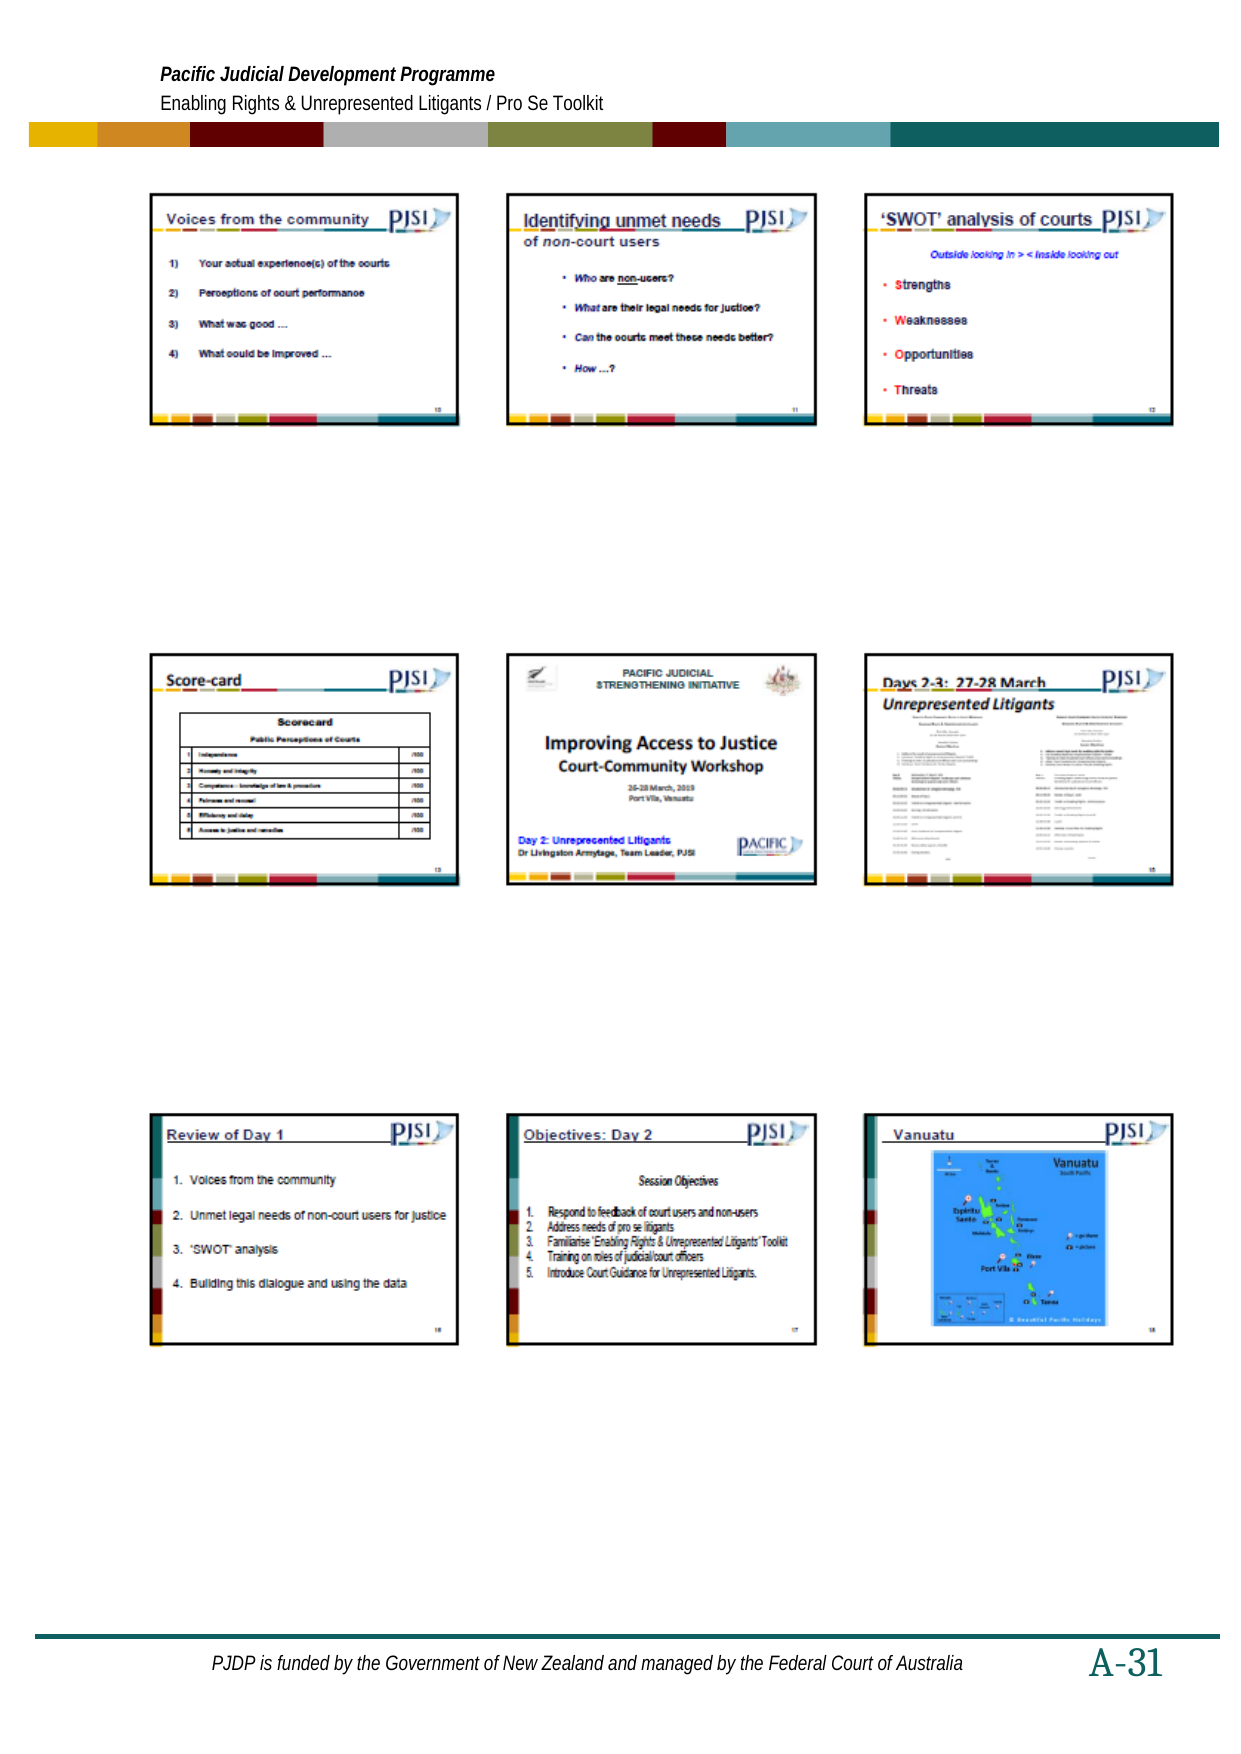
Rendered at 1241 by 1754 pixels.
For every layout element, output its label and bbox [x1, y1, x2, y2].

picture [28, 122, 1219, 147]
picture [141, 180, 1190, 1359]
